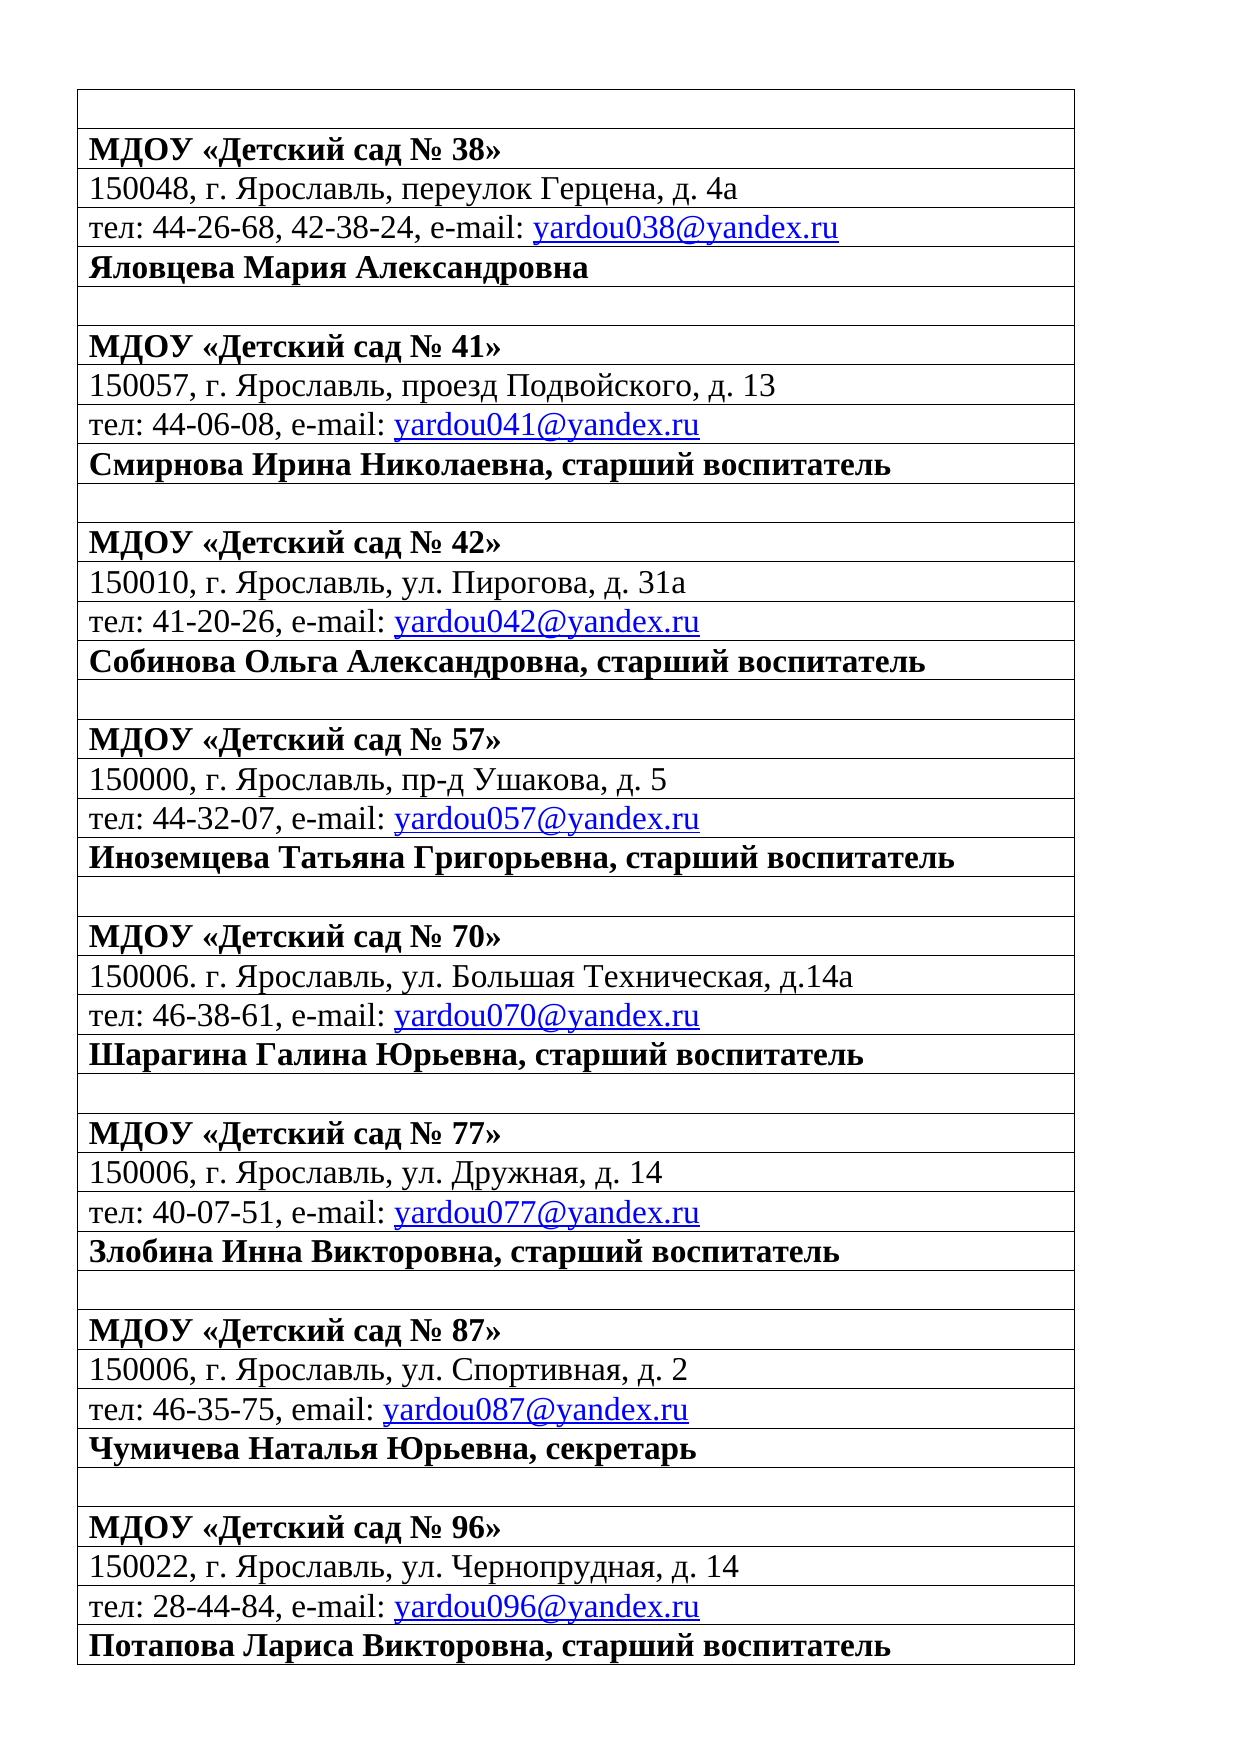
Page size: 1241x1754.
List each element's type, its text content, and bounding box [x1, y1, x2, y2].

table_cell . Ярославль, ул. Чернопрудная, д. 14 [78, 1547, 1074, 1585]
table_cell МДОУ «Детский сад № 38» [78, 129, 1074, 167]
table_cell . Ярославль, ул. Спортивная, д. 2 [78, 1350, 1074, 1388]
table_cell МДОУ «Детский сад № 57» [78, 720, 1074, 758]
table_cell Чумичева Наталья Юрьевна, секретарь [78, 1429, 1074, 1467]
table_cell [78, 1468, 1074, 1506]
table_cell Яловцева Мария Александровна [78, 247, 1074, 286]
table_cell тел: 44-06-08, е-mail: уаrdou041@yandex.ru [78, 405, 1074, 443]
table_cell тел: 41-20-26, e-mail: yardou042@yandex.ru [78, 602, 1074, 640]
table_cell Иноземцева Татьяна Григорьевна, старший воспитатель [78, 838, 1074, 876]
table_cell [78, 1271, 1074, 1309]
table_cell . Ярославль, переулок Герцена, д. 4а [78, 169, 1074, 207]
table_cell тел: 40-07-51, e-mail: yardou077@yandex.ru [78, 1192, 1074, 1231]
table_cell Собинова Ольга Александровна, старший воспитатель [78, 641, 1074, 679]
table_cell [78, 680, 1074, 719]
table_cell [78, 90, 1074, 128]
table_cell Потапова Лариса Викторовна, старший воспитатель [78, 1625, 1074, 1664]
table_cell МДОУ «Детский сад № 77» [78, 1114, 1074, 1152]
table_cell . Ярославль, проезд Подвойского, д. 13 [78, 365, 1074, 404]
table_cell тел: 28-44-84, e-mail: yardou096@yandex.ru [78, 1586, 1074, 1624]
table_cell . Ярославль, пр-д Ушакова, д. 5 [78, 759, 1074, 797]
table_cell Злобина Инна Викторовна, старший воспитатель [78, 1232, 1074, 1270]
table_cell [78, 877, 1074, 916]
table_cell . Ярославль, ул. Дружная, д. 14 [78, 1153, 1074, 1191]
table_cell [78, 1074, 1074, 1112]
table_cell . Ярославль, ул. Пирогова, д. 31а [78, 562, 1074, 601]
table_cell МДОУ «Детский сад № 70» [78, 917, 1074, 955]
table_cell тел: 44-26-68, 42-38-24, e-mail: yardou038@yandex.ru [78, 208, 1074, 246]
table_cell МДОУ «Детский сад № 96» [78, 1507, 1074, 1546]
table_cell тел: 44-32-07, e-mail: yardou057@yandex.ru [78, 799, 1074, 837]
table_cell [78, 484, 1074, 522]
table_cell Смирнова Ирина Николаевна, старший воспитатель [78, 444, 1074, 482]
table_cell МДОУ «Детский сад № 41» [78, 326, 1074, 364]
table_cell МДОУ «Детский сад № 42» [78, 523, 1074, 561]
table_cell . Ярославль, ул. Большая Техническая, д.14а [78, 956, 1074, 994]
table_cell тел: 46-38-61, e-mail: yardou070@yandex.ru [78, 995, 1074, 1034]
table_cell [78, 287, 1074, 325]
table_cell МДОУ «Детский сад № 87» [78, 1310, 1074, 1349]
table_cell Шарагина Галина Юрьевна, старший воспитатель [78, 1035, 1074, 1073]
table_cell тел: 46-35-75, email: yardou087@yandex.ru [78, 1389, 1074, 1427]
